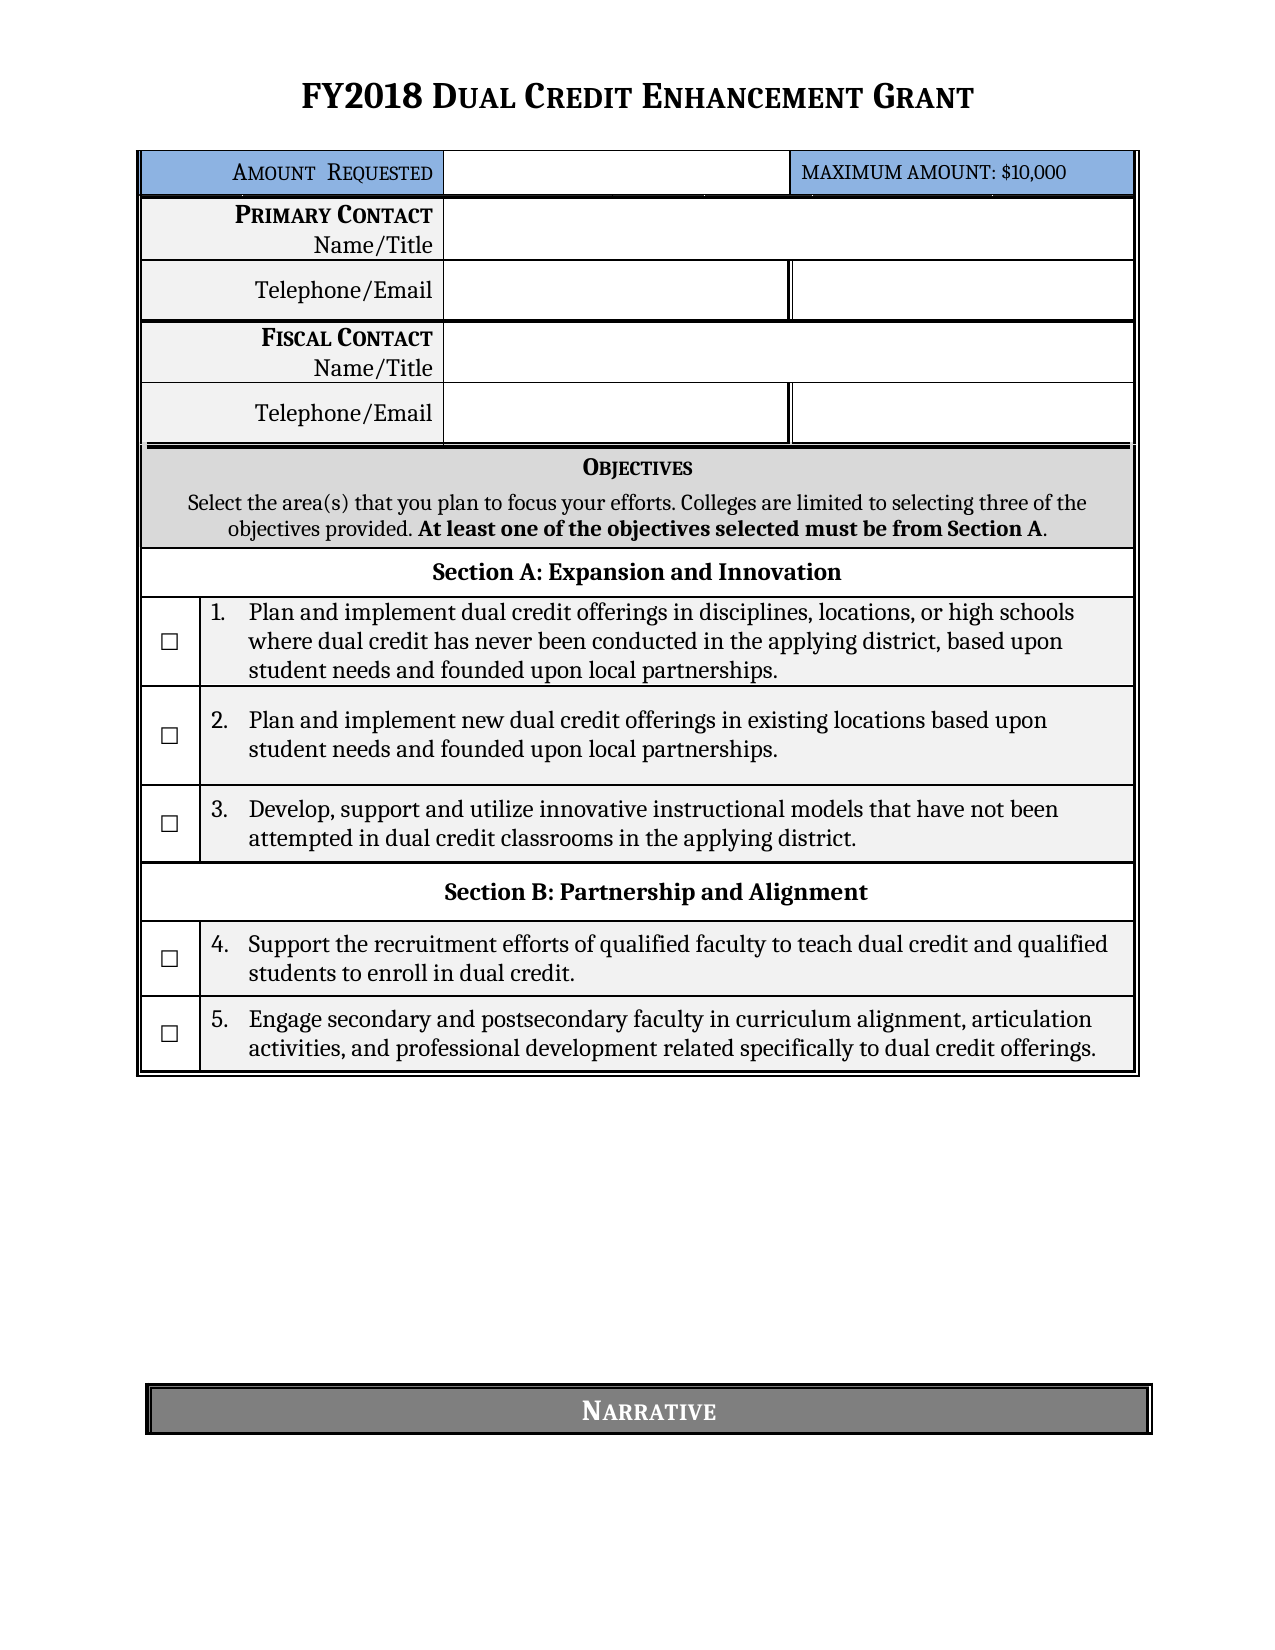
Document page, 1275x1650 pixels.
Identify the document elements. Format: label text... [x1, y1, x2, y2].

table_cell [793, 261, 1133, 319]
table_cell Telephone/Email [142, 261, 443, 319]
table_cell [444, 151, 789, 194]
table_cell ☐ [142, 598, 199, 684]
table_cell Support the recruitment efforts of qualified faculty to teach dual credit and qualified students to enroll in dual credit. [201, 922, 1133, 995]
table_cell [793, 383, 1133, 442]
table_cell Plan and implement new dual credit offerings in existing locations based upon student needs and founded upon local partnerships. [201, 687, 1133, 784]
table_cell Develop, support and utilize innovative instructional models that have not been attempted in dual credit classrooms in the applying district. [201, 786, 1133, 861]
table_cell Section A: Expansion and Innovation [142, 549, 1133, 596]
table_cell Telephone/Email [142, 383, 443, 442]
table_cell Amount Requested [142, 151, 443, 194]
table_header Narrative [152, 1389, 1146, 1432]
table_cell Engage secondary and postsecondary faculty in curriculum alignment, articulation activities, and professional development related specifically to dual credit offerings. [201, 997, 1133, 1070]
table_cell Objectives Select the area(s) that you plan to focus your efforts. Colleges are limited to selecting three of the objectives provided. At least one of the objectives selected must be from Section A. [139, 442, 1136, 547]
table_cell [444, 199, 1133, 259]
table_cell [444, 323, 1133, 382]
table_cell MAXIMUM AMOUNT: $10,000 [791, 151, 1133, 194]
table_cell Section B: Partnership and Alignment [142, 864, 1133, 920]
table_cell Primary Contact Name/Title [142, 199, 443, 259]
table_cell ☐ [142, 687, 199, 784]
table_cell Fiscal Contact Name/Title [142, 323, 443, 382]
table_cell [444, 261, 787, 319]
table_cell Plan and implement dual credit offerings in disciplines, locations, or high schools where dual credit has never been conducted in the applying district, based upon student needs and founded upon local partnerships. [201, 598, 1133, 684]
table_cell [444, 383, 787, 442]
